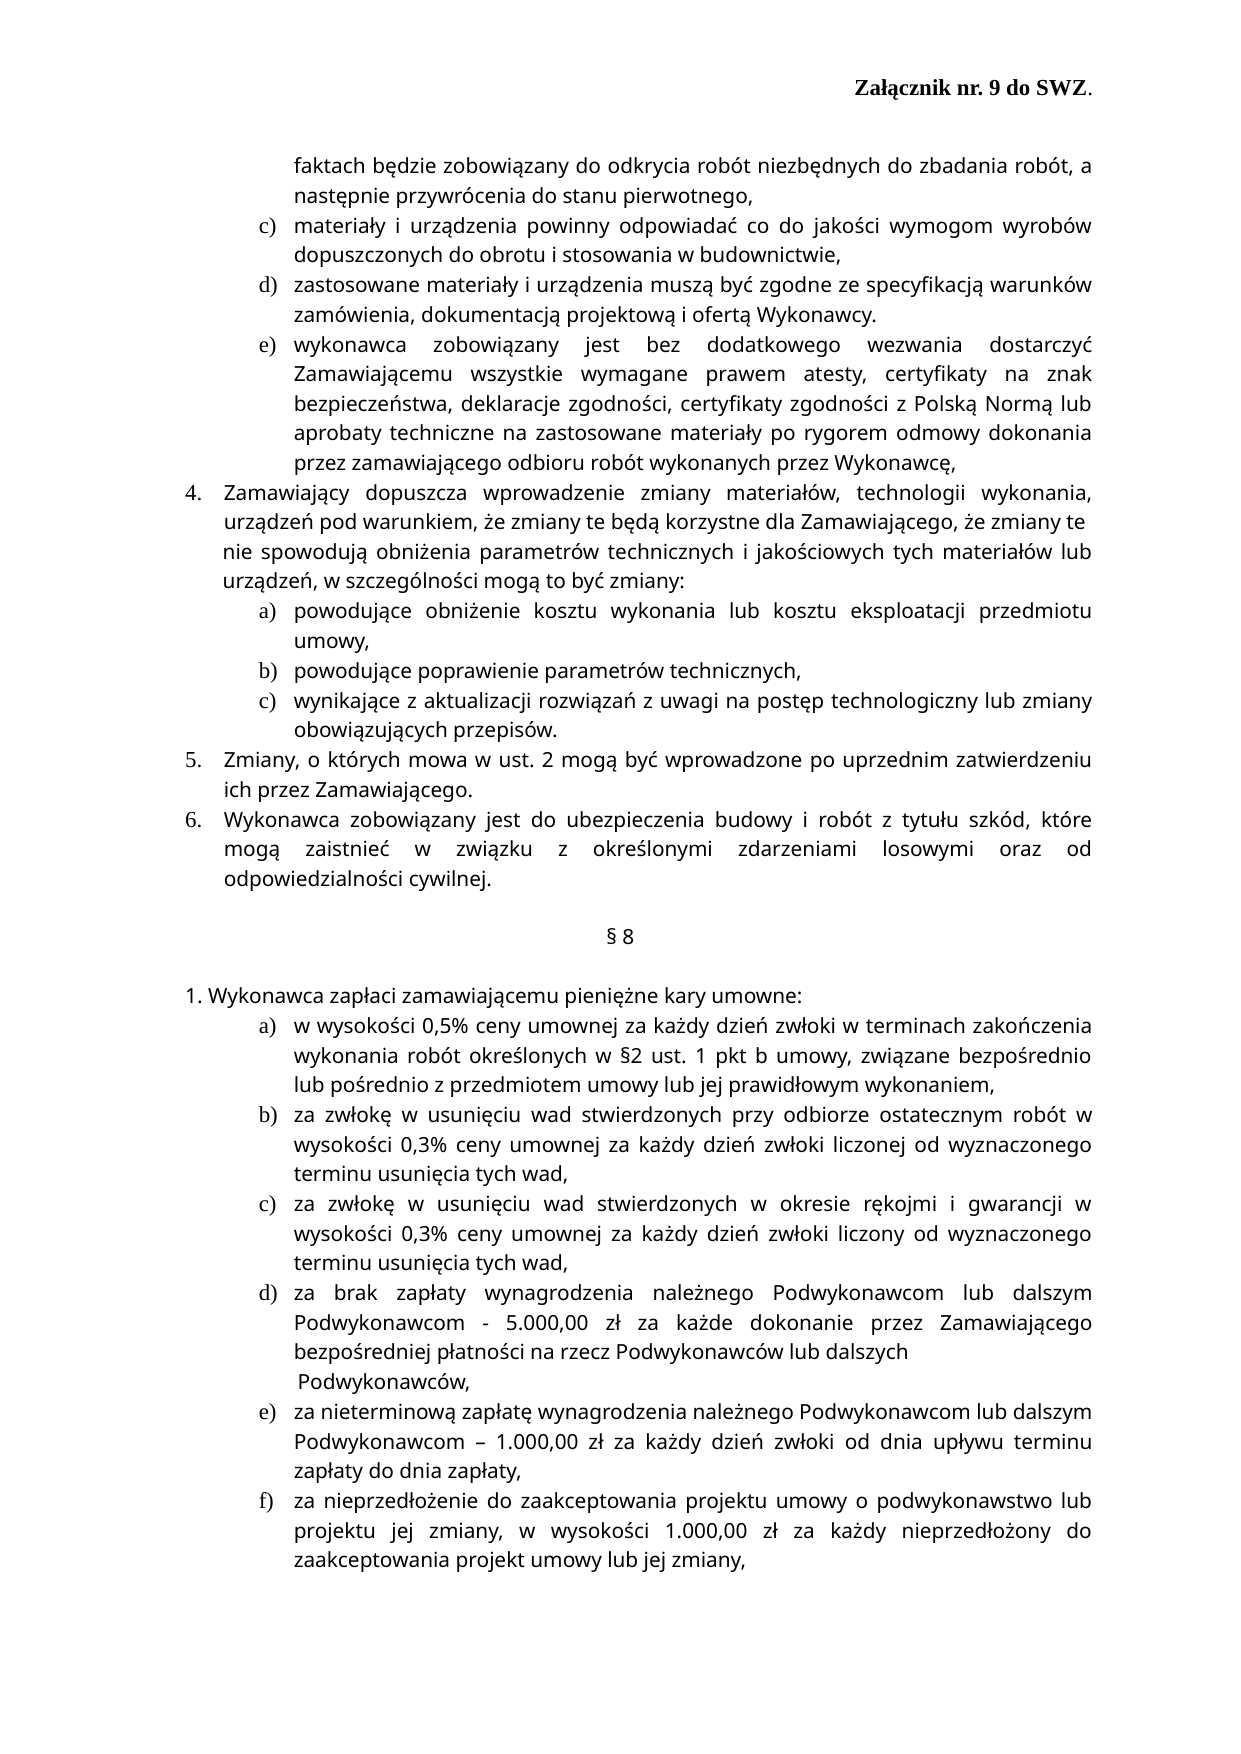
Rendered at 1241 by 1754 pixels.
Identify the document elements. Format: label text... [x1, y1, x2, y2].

text 1. Wykonawca zapłaci zamawiającemu pieniężne kary umowne: [185, 982, 1093, 1010]
list zastosowane materiały i urządzenia muszą być zgodne ze specyfikacją warunków zamówienia, dokumentacją projektową i ofertą Wykonawcy. [258, 270, 1093, 328]
list wynikające z aktualizacji rozwiązań z uwagi na postęp technologiczny lub zmiany obowiązujących przepisów. [258, 686, 1093, 744]
list w wysokości 0,5% ceny umownej za każdy dzień zwłoki w terminach zakończenia wykonania robót określonych w §2 ust. 1 pkt b umowy, związane bezpośrednio lub pośrednio z przedmiotem umowy lub jej prawidłowym wykonaniem, [258, 1012, 1093, 1099]
list Wykonawca zobowiązany jest do ubezpieczenia budowy i robót z tytułu szkód, które mogą zaistnieć w związku z określonymi zdarzeniami losowymi oraz od odpowiedzialności cywilnej. [185, 805, 1093, 892]
list powodujące obniżenie kosztu wykonania lub kosztu eksploatacji przedmiotu umowy, [258, 597, 1093, 654]
list za brak zapłaty wynagrodzenia należnego Podwykonawcom lub dalszym Podwykonawcom - 5.000,00 zł za każde dokonanie przez Zamawiającego bezpośredniej płatności na rzecz Podwykonawców lub dalszych [258, 1278, 1093, 1366]
list za zwłokę w usunięciu wad stwierdzonych w okresie rękojmi i gwarancji w wysokości 0,3% ceny umownej za każdy dzień zwłoki liczony od wyznaczonego terminu usunięcia tych wad, [258, 1189, 1093, 1277]
list wykonawca zobowiązany jest bez dodatkowego wezwania dostarczyć Zamawiającemu wszystkie wymagane prawem atesty, certyfikaty na znak bezpieczeństwa, deklaracje zgodności, certyfikaty zgodności z Polską Normą lub aprobaty techniczne na zastosowane materiały po rygorem odmowy dokonania przez zamawiającego odbioru robót wykonanych przez Wykonawcę, [258, 330, 1093, 476]
list za nieterminową zapłatę wynagrodzenia należnego Podwykonawcom lub dalszym Podwykonawcom – 1.000,00 zł za każdy dzień zwłoki od dnia upływu terminu zapłaty do dnia zapłaty, [258, 1397, 1093, 1485]
list Zmiany, o których mowa w ust. 2 mogą być wprowadzone po uprzednim zatwierdzeniu ich przez Zamawiającego. [185, 746, 1093, 803]
list powodujące poprawienie parametrów technicznych, [258, 656, 1093, 684]
list Zamawiający dopuszcza wprowadzenie zmiany materiałów, technologii wykonania, urządzeń pod warunkiem, że zmiany te będą korzystne dla Zamawiającego, że zmiany te [185, 478, 1093, 536]
list za zwłokę w usunięciu wad stwierdzonych przy odbiorze ostatecznym robót w wysokości 0,3% ceny umownej za każdy dzień zwłoki liczonej od wyznaczonego terminu usunięcia tych wad, [258, 1101, 1093, 1188]
text § 8 [147, 922, 1092, 951]
text nie spowodują obniżenia parametrów technicznych i jakościowych tych materiałów lub urządzeń, w szczególności mogą to być zmiany: [222, 537, 1093, 595]
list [258, 151, 1093, 209]
list za nieprzedłożenie do zaakceptowania projektu umowy o podwykonawstwo lub projektu jej zmiany, w wysokości 1.000,00 zł za każdy nieprzedłożony do zaakceptowania projekt umowy lub jej zmiany, [258, 1486, 1093, 1574]
text Podwykonawców, [297, 1367, 1093, 1396]
list materiały i urządzenia powinny odpowiadać co do jakości wymogom wyrobów dopuszczonych do obrotu i stosowania w budownictwie, [258, 211, 1093, 269]
